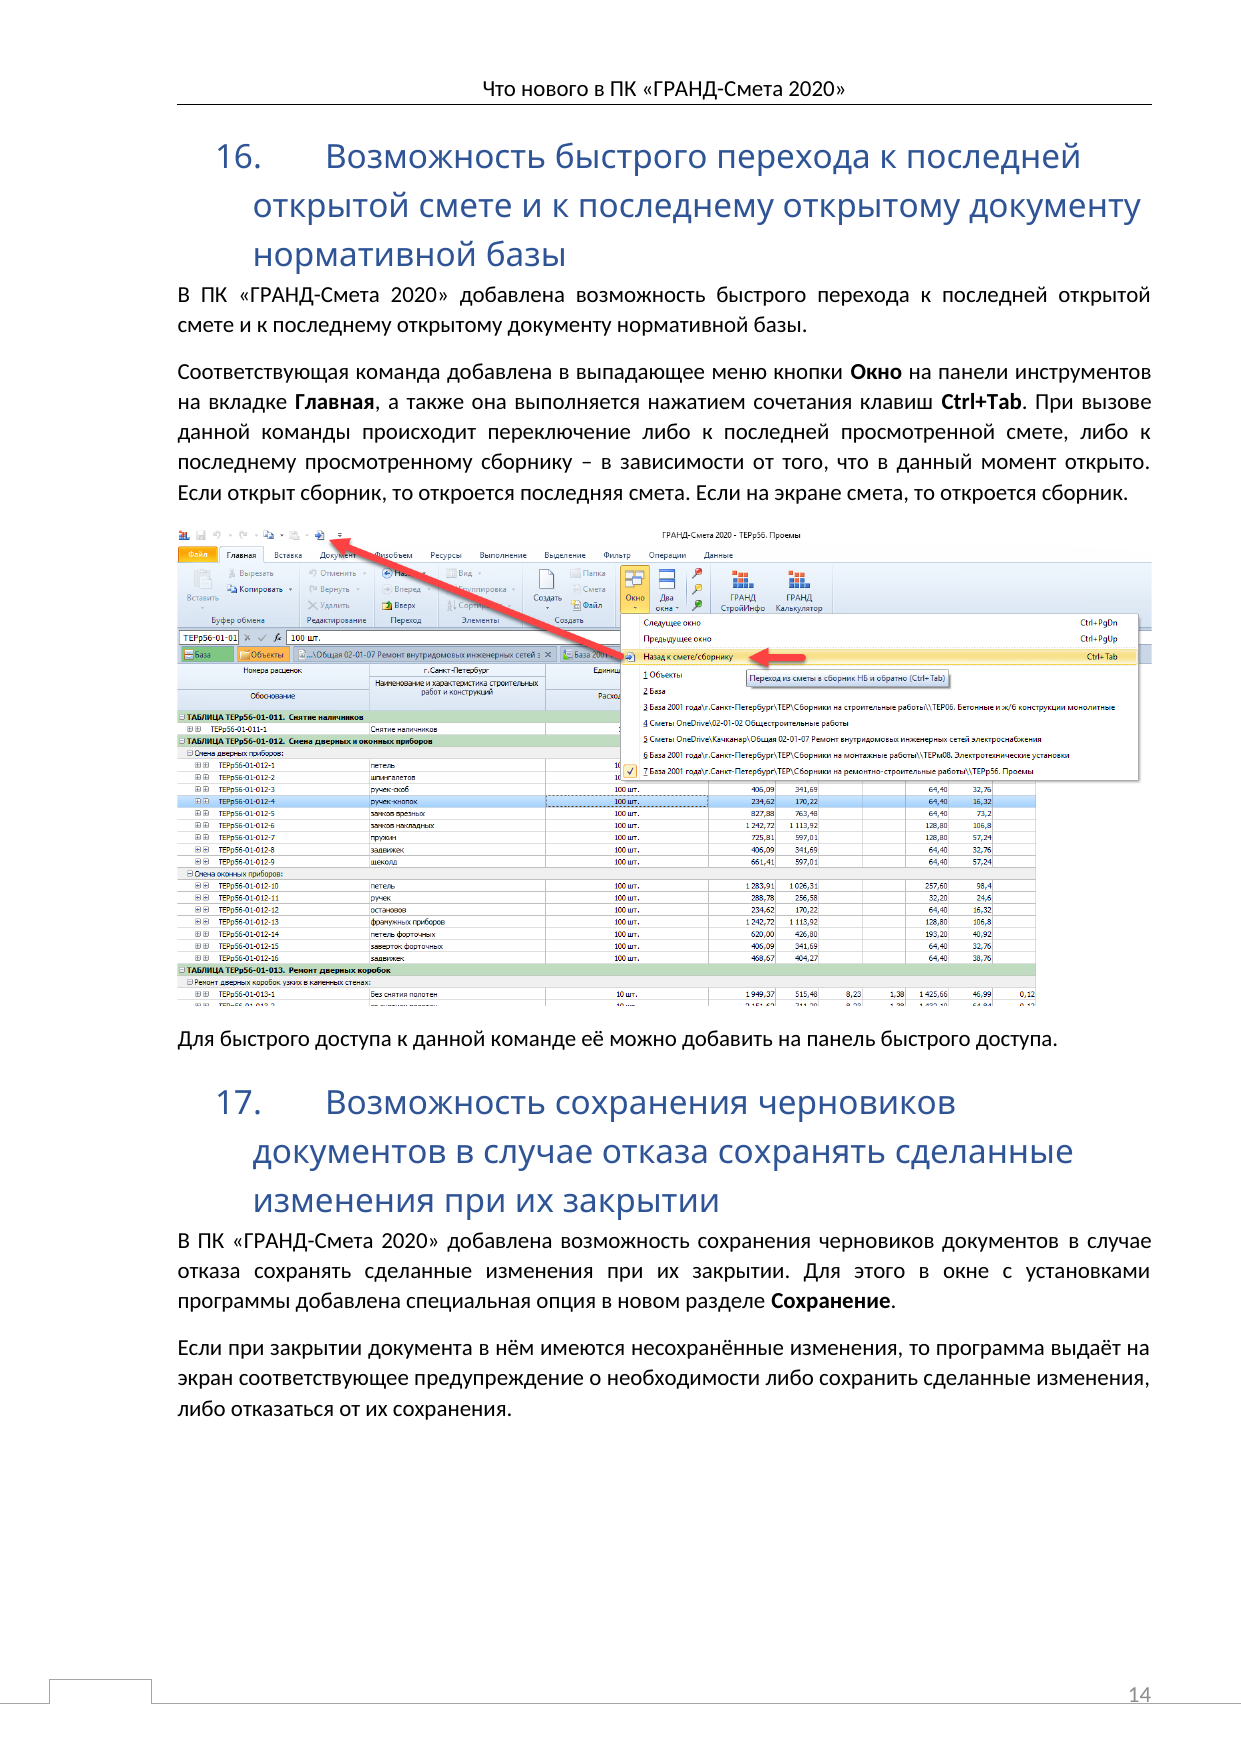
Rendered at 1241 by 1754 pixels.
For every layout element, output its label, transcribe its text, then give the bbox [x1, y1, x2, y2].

picture [177, 524, 1152, 1006]
text Соответствующая команда добавлена в выпадающее меню кнопки Окно на панели инструментов на вкладке Главная, а также она выполняется нажатием сочетания клавиш Ctrl+Tab. При вызове данной команды происходит переключение либо к последней просмотренной смете, либо к последнему просмотренному сборнику – в зависимости от того, что в данный момент открыто. Если открыт сборник, то откроется последняя смета. Если на экране смета, то откроется сборник. [177, 357, 1152, 506]
text Для быстрого доступа к данной команде её можно добавить на панель быстрого доступа. [177, 1024, 1152, 1052]
text Если при закрытии документа в нём имеются несохранённые изменения, то программа выдаёт на экран соответствующее предупреждение о необходимости либо сохранить сделанные изменения, либо отказаться от их сохранения. [177, 1333, 1152, 1422]
text В ПК «ГРАНД-Смета 2020» добавлена возможность быстрого перехода к последней открытой смете и к последнему открытому документу нормативной базы. [177, 280, 1152, 338]
subtitle Возможность быстрого перехода к последней открытой смете и к последнему открытому документу нормативной базы [215, 133, 1152, 276]
text В ПК «ГРАНД-Смета 2020» добавлена возможность сохранения черновиков документов в случае отказа сохранять сделанные изменения при их закрытии. Для этого в окне с установками программы добавлена специальная опция в новом разделе Сохранение. [177, 1226, 1152, 1314]
subtitle Возможность сохранения черновиков документов в случае отказа сохранять сделанные изменения при их закрытии [215, 1079, 1152, 1222]
